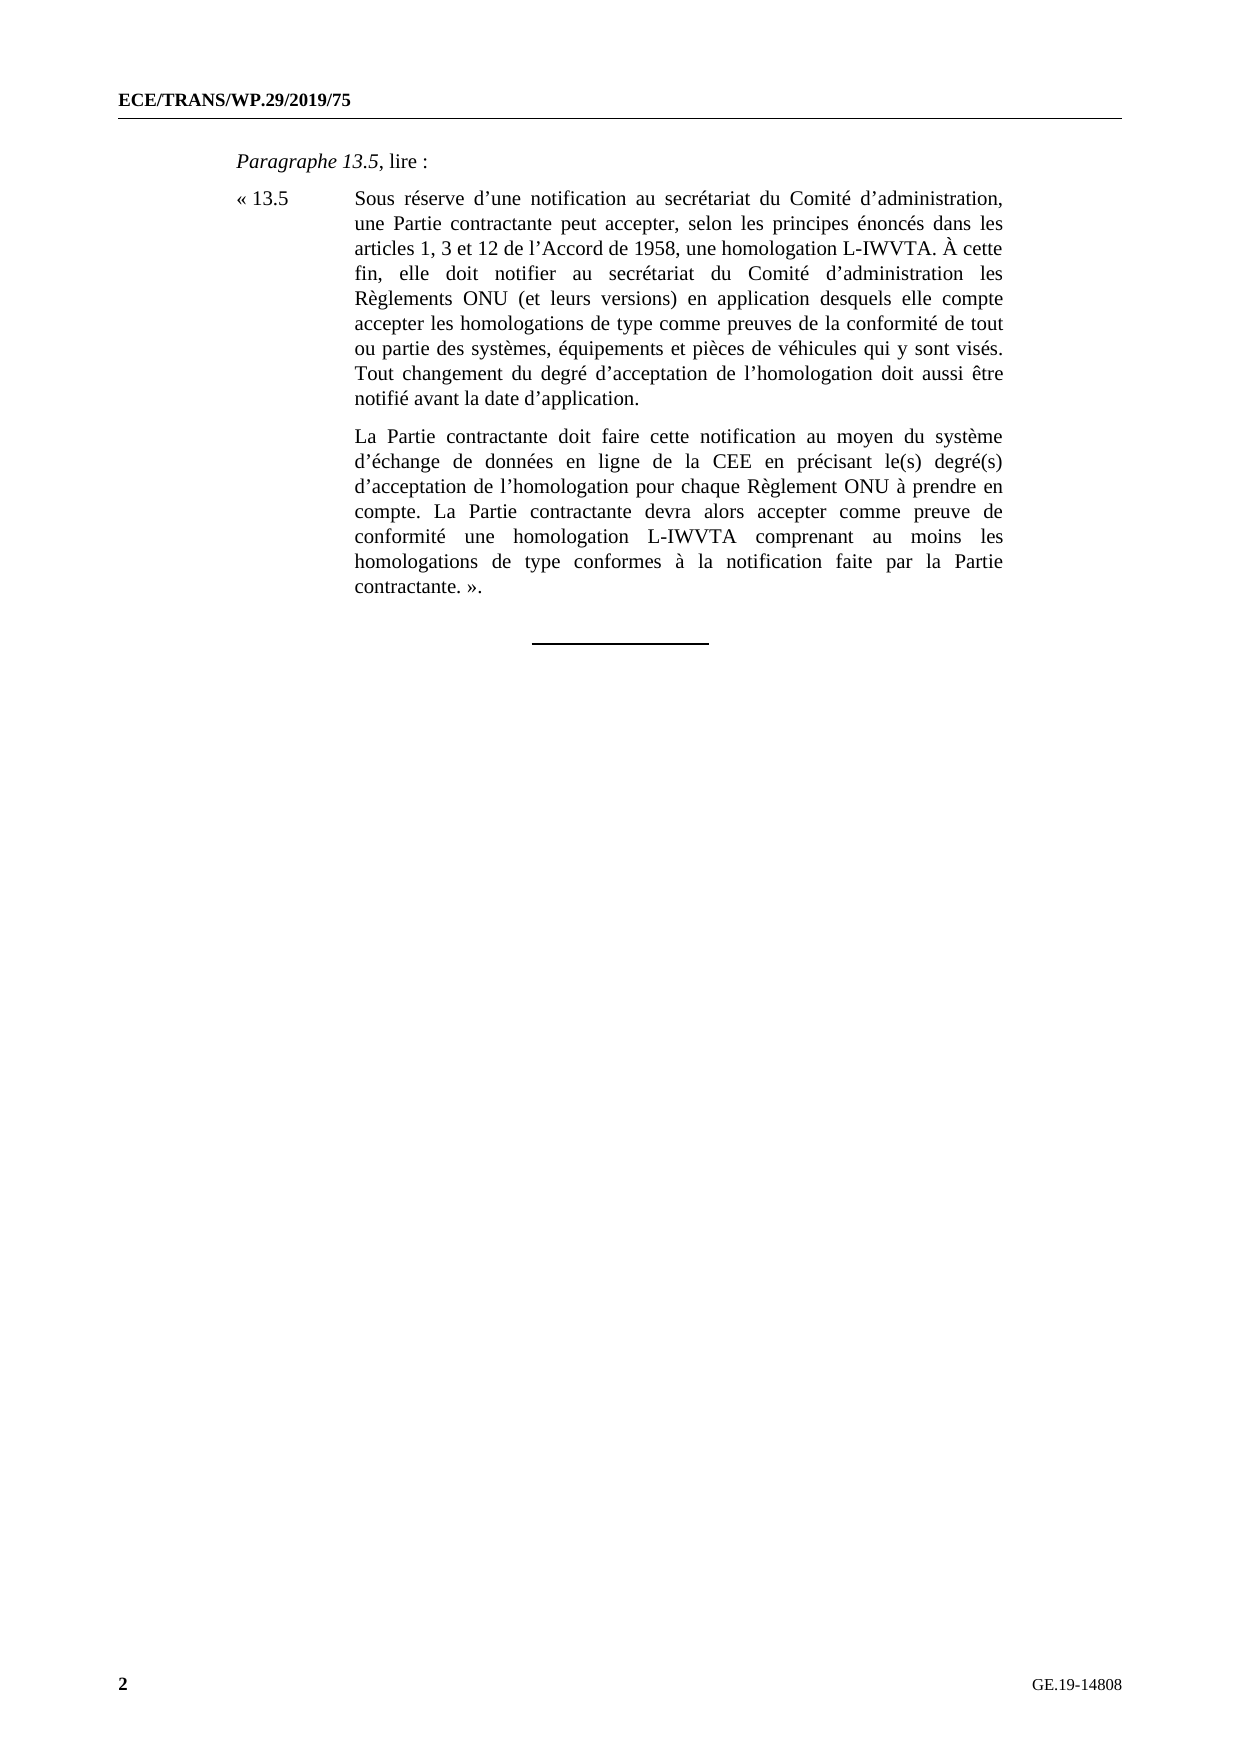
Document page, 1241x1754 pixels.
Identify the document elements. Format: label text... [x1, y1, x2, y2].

text « 13.5 Sous réserve d’une notification au secrétariat du Comité d’administration, une Partie contractante peut accepter, selon les principes énoncés dans les articles 1, 3 et 12 de l’Accord de 1958, une homologation L-IWVTA. À cette fin, elle doit notifier au secrétariat du Comité d’administration les Règlements ONU (et leurs versions) en application desquels elle compte accepter les homologations de type comme preuves de la conformité de tout ou partie des systèmes, équipements et pièces de véhicules qui y sont visés. Tout changement du degré d’acceptation de l’homologation doit aussi être notifié avant la date d’application. [236, 185, 1004, 410]
text La Partie contractante doit faire cette notification au moyen du système d’échange de données en ligne de la CEE en précisant le(s) degré(s) d’acceptation de l’homologation pour chaque Règlement ONU à prendre en compte. La Partie contractante devra alors accepter comme preuve de conformité une homologation L-IWVTA comprenant au moins les homologations de type conformes à la notification faite par la Partie contractante. ». [354, 423, 1004, 598]
text Paragraphe 13.5, lire : [236, 148, 1004, 173]
